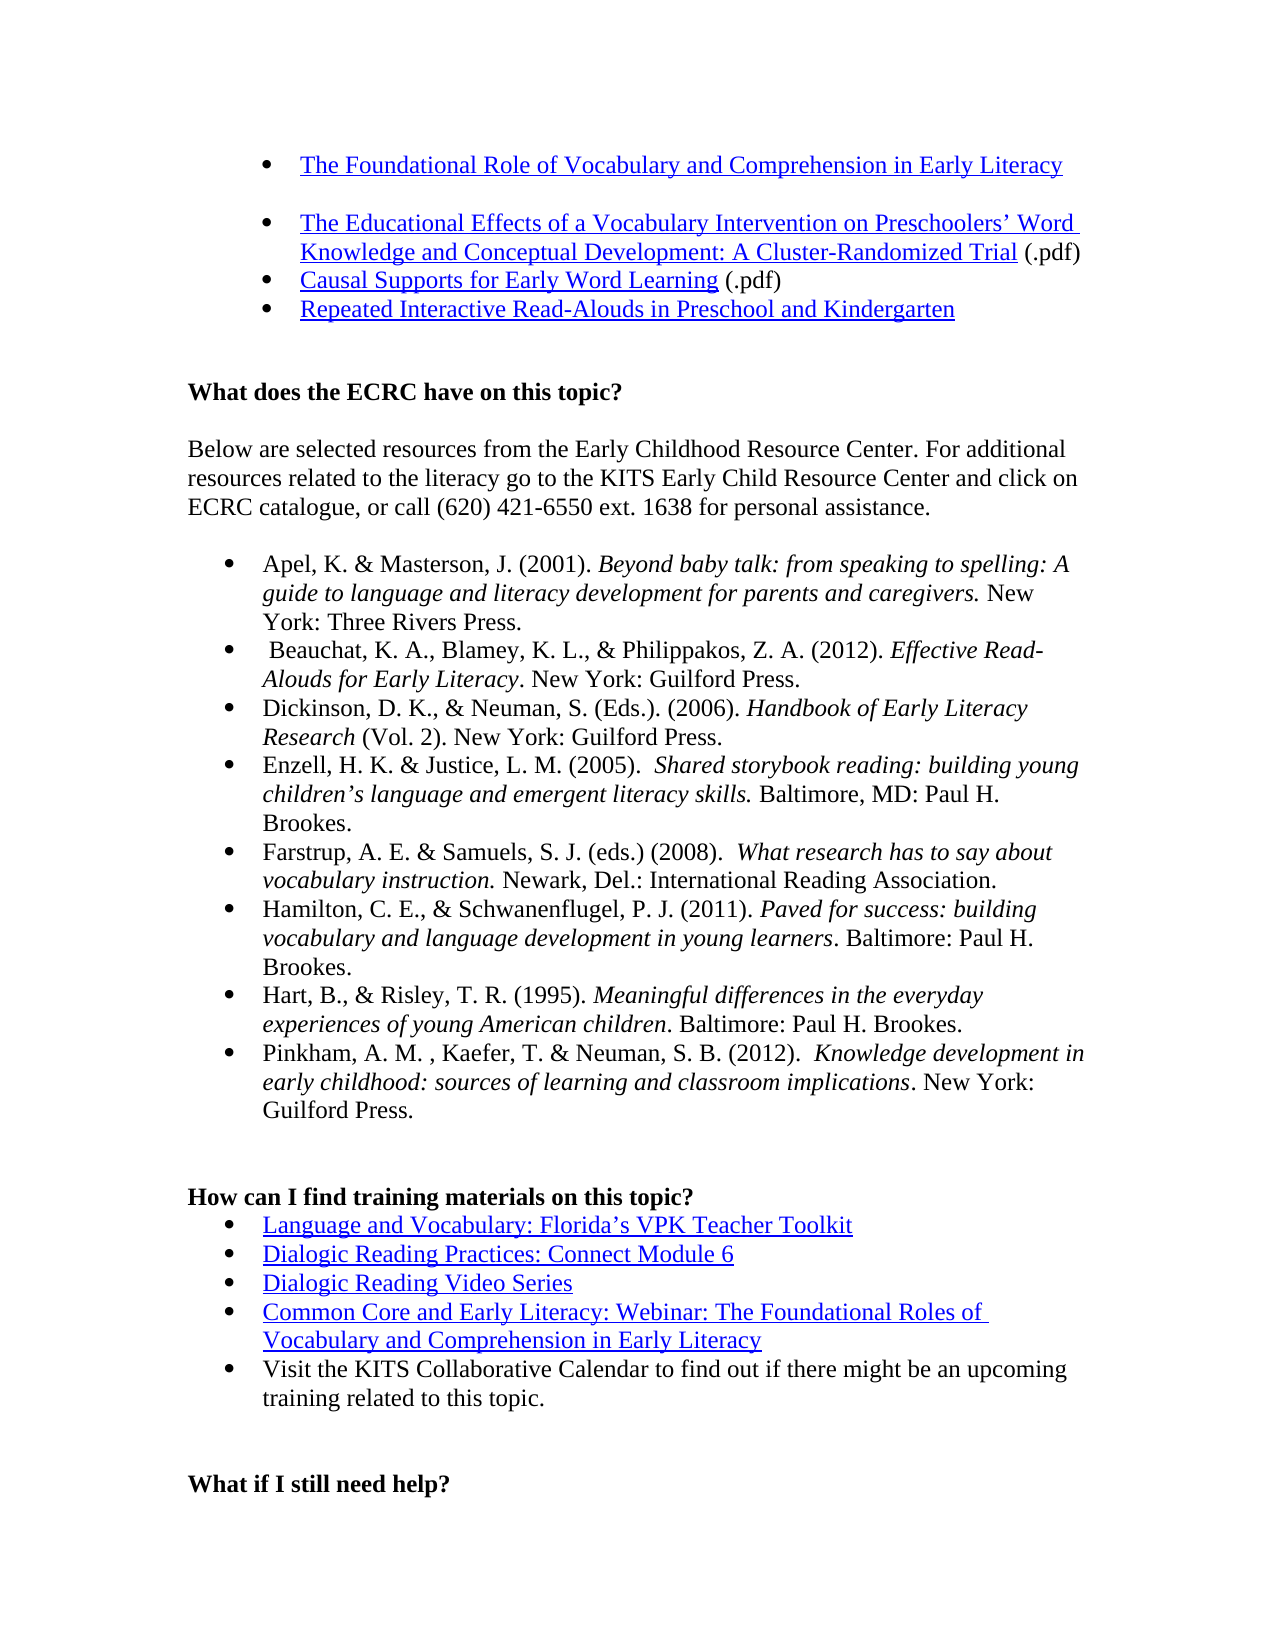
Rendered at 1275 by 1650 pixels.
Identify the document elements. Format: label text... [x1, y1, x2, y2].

text Below are selected resources from the Early Childhood Resource Center. For additional resources related to the literacy go to the KITS Early Child Resource Center and click on ECRC catalogue, or call (620) 421-6550 ext. 1638 for personal assistance. [187, 434, 1087, 520]
list Visit the KITS Collaborative Calendar to find out if there might be an upcoming training related to this topic. [225, 1354, 1087, 1412]
list Common Core and Early Literacy: Webinar: The Foundational Roles of Vocabulary and Comprehension in Early Literacy [225, 1297, 1087, 1354]
list Dialogic Reading Practices: Connect Module 6 [225, 1239, 1087, 1268]
list Beauchat, K. A., Blamey, K. L., & Philippakos, Z. A. (2012). Effective Read-Alouds for Early Literacy. New York: Guilford Press. [225, 635, 1087, 693]
list Language and Vocabulary: Florida’s VPK Teacher Toolkit [225, 1210, 1087, 1239]
list Repeated Interactive Read-Alouds in Preschool and Kindergarten [262, 294, 1087, 323]
list The Foundational Role of Vocabulary and Comprehension in Early Literacy [262, 150, 1087, 179]
list The Educational Effects of a Vocabulary Intervention on Preschoolers’ Word Knowledge and Conceptual Development: A Cluster-Randomized Trial (.pdf) [262, 208, 1087, 265]
text What if I still need help? [187, 1469, 1087, 1498]
list Dickinson, D. K., & Neuman, S. (Eds.). (2006). Handbook of Early Literacy Research (Vol. 2). New York: Guilford Press. [225, 693, 1087, 750]
text What does the ECRC have on this topic? [187, 377, 1087, 405]
list Hamilton, C. E., & Schwanenflugel, P. J. (2011). Paved for success: building vocabulary and language development in young learners. Baltimore: Paul H. Brookes. [225, 894, 1087, 980]
text How can I find training materials on this topic? [187, 1182, 1087, 1210]
list Enzell, H. K. & Justice, L. M. (2005). Shared storybook reading: building young children’s language and emergent literacy skills. Baltimore, MD: Paul H. Brookes. [225, 750, 1087, 837]
list Causal Supports for Early Word Learning (.pdf) [262, 265, 1087, 294]
list Dialogic Reading Video Series [225, 1268, 1087, 1297]
list Farstrup, A. E. & Samuels, S. J. (eds.) (2008). What research has to say about vocabulary instruction. Newark, Del.: International Reading Association. [225, 837, 1087, 894]
list Hart, B., & Risley, T. R. (1995). Meaningful differences in the everyday experiences of young American children. Baltimore: Paul H. Brookes. [225, 980, 1087, 1038]
list Apel, K. & Masterson, J. (2001). Beyond baby talk: from speaking to spelling: A guide to language and literacy development for parents and caregivers. New York: Three Rivers Press. [225, 549, 1087, 635]
list Pinkham, A. M. , Kaefer, T. & Neuman, S. B. (2012). Knowledge development in early childhood: sources of learning and classroom implications. New York: Guilford Press. [225, 1038, 1087, 1124]
